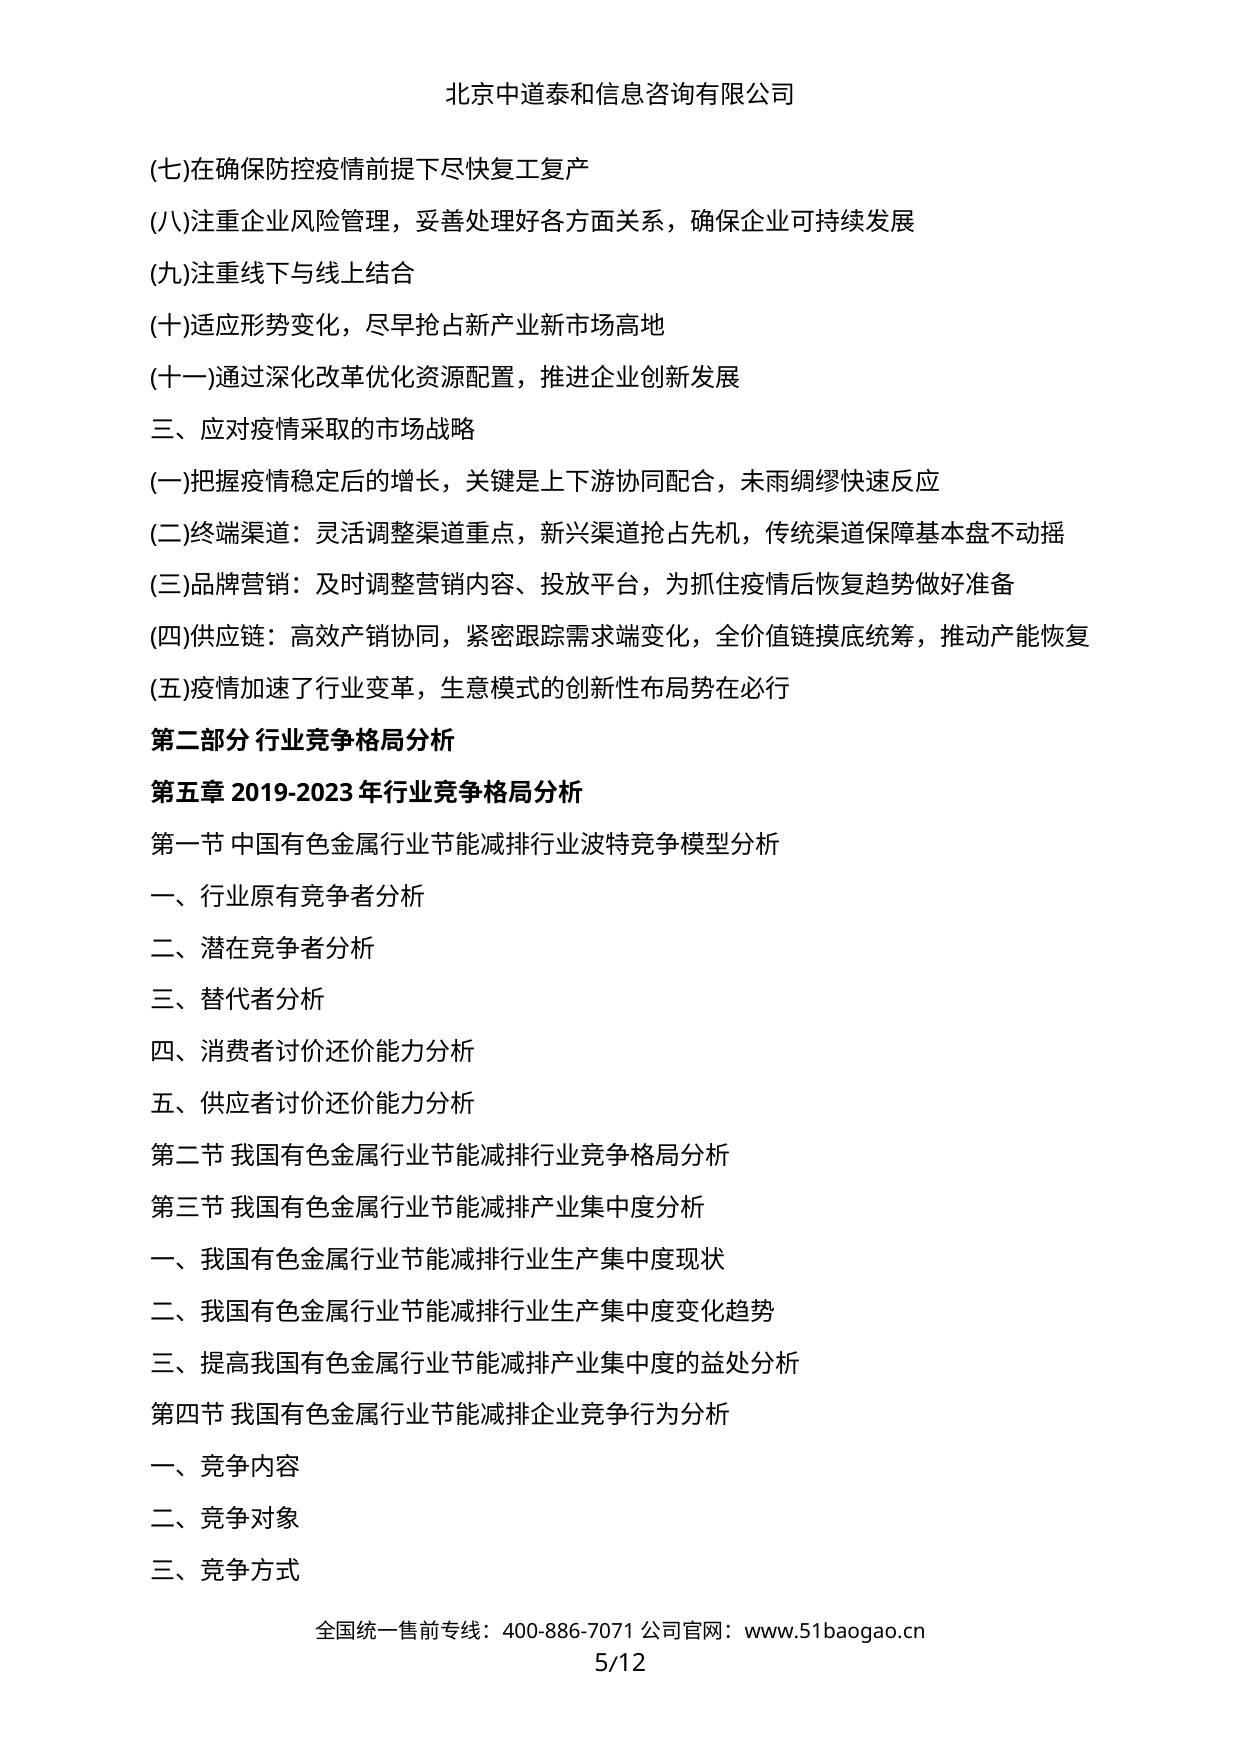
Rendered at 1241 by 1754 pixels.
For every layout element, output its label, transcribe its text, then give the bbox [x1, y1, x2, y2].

text 一、行业原有竞争者分析 [150, 876, 1090, 912]
text (一)把握疫情稳定后的增长，关键是上下游协同配合，未雨绸缪快速反应 [150, 461, 1090, 497]
text (三)品牌营销：及时调整营销内容、投放平台，为抓住疫情后恢复趋势做好准备 [150, 565, 1090, 601]
text (四)供应链：高效产销协同，紧密跟踪需求端变化，全价值链摸底统筹，推动产能恢复 [150, 617, 1090, 653]
text 第三节 我国有色金属行业节能减排产业集中度分析 [150, 1187, 1090, 1224]
text (九)注重线下与线上结合 [150, 254, 1090, 290]
text 四、消费者讨价还价能力分析 [150, 1032, 1090, 1068]
text (八)注重企业风险管理，妥善处理好各方面关系，确保企业可持续发展 [150, 202, 1090, 238]
text 二、潜在竞争者分析 [150, 928, 1090, 964]
text 二、竞争对象 [150, 1499, 1090, 1535]
text (十一)通过深化改革优化资源配置，推进企业创新发展 [150, 357, 1090, 394]
text 一、竞争内容 [150, 1447, 1090, 1483]
text 三、提高我国有色金属行业节能减排产业集中度的益处分析 [150, 1343, 1090, 1379]
text 第一节 中国有色金属行业节能减排行业波特竞争模型分析 [150, 824, 1090, 861]
text 第二节 我国有色金属行业节能减排行业竞争格局分析 [150, 1136, 1090, 1172]
text 第二部分 行业竞争格局分析 [150, 721, 1090, 757]
text 第五章 2019-2023年行业竞争格局分析 [150, 772, 1090, 809]
text (五)疫情加速了行业变革，生意模式的创新性布局势在必行 [150, 669, 1090, 705]
text (七)在确保防控疫情前提下尽快复工复产 [150, 150, 1090, 186]
text 三、应对疫情采取的市场战略 [150, 409, 1090, 446]
text 三、替代者分析 [150, 980, 1090, 1016]
text 第四节 我国有色金属行业节能减排企业竞争行为分析 [150, 1395, 1090, 1431]
text 五、供应者讨价还价能力分析 [150, 1084, 1090, 1120]
text 三、竞争方式 [150, 1551, 1090, 1587]
text 二、我国有色金属行业节能减排行业生产集中度变化趋势 [150, 1291, 1090, 1327]
text (十)适应形势变化，尽早抢占新产业新市场高地 [150, 306, 1090, 342]
text 一、我国有色金属行业节能减排行业生产集中度现状 [150, 1239, 1090, 1276]
text (二)终端渠道：灵活调整渠道重点，新兴渠道抢占先机，传统渠道保障基本盘不动摇 [150, 513, 1090, 549]
